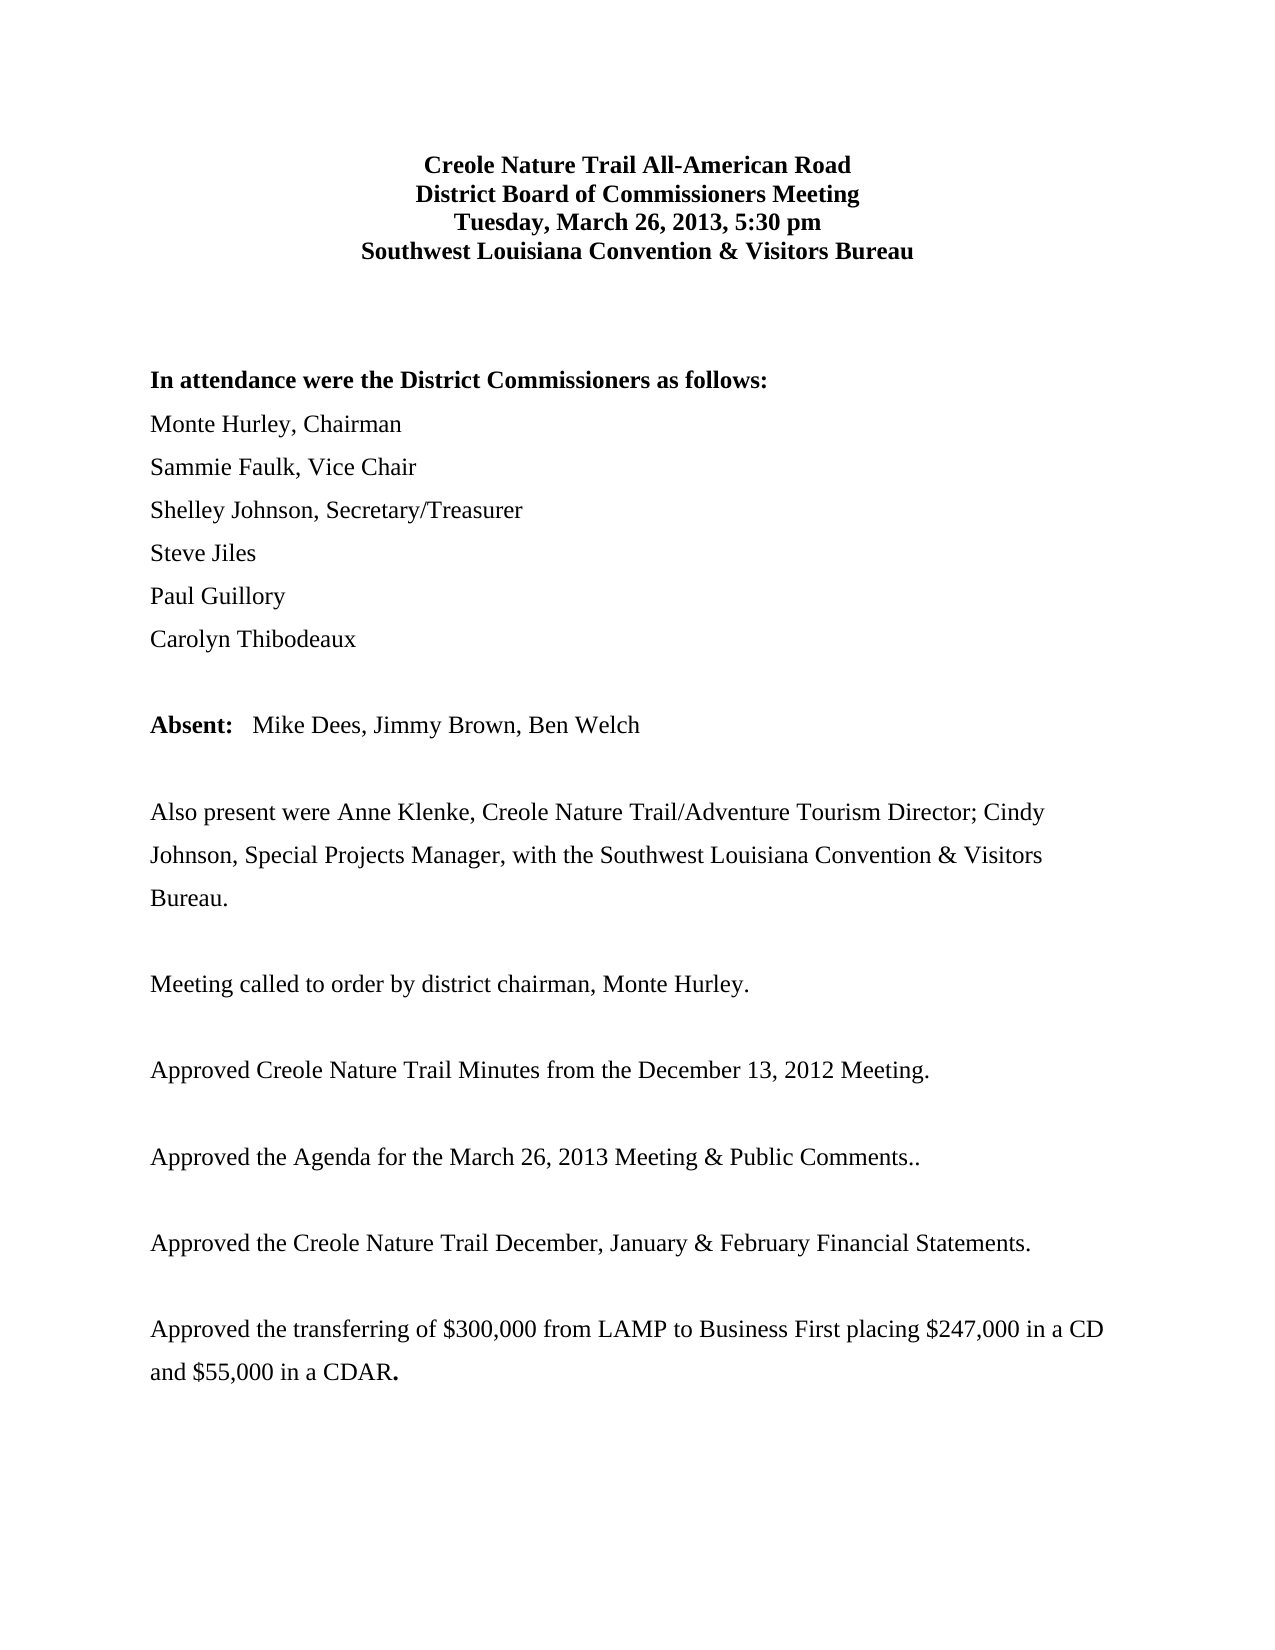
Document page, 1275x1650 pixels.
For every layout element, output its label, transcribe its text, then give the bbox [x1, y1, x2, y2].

text Tuesday, March 26, 2013, 5:30 pm [150, 207, 1125, 236]
text Carolyn Thibodeaux [150, 624, 1125, 653]
text Paul Guillory [150, 581, 1125, 610]
text Steve Jiles [150, 538, 1125, 567]
text Meeting called to order by district chairman, Monte Hurley. [150, 969, 1125, 998]
text District Board of Commissioners Meeting [150, 179, 1125, 207]
text Approved the transferring of $300,000 from LAMP to Business First placing $247,000 in a CD and $55,000 in a CDAR. [150, 1314, 1125, 1386]
text Shelley Johnson, Secretary/Treasurer [150, 495, 1125, 524]
text Approved Creole Nature Trail Minutes from the December 13, 2012 Meeting. [150, 1056, 1125, 1084]
text Sammie Faulk, Vice Chair [150, 452, 1125, 481]
text Also present were Anne Klenke, Creole Nature Trail/Adventure Tourism Director; Cindy Johnson, Special Projects Manager, with the Southwest Louisiana Convention & Visitors Bureau. [150, 797, 1125, 912]
text Absent: Mike Dees, Jimmy Brown, Ben Welch [150, 711, 1125, 739]
text Monte Hurley, Chairman [150, 409, 1125, 437]
text Southwest Louisiana Convention & Visitors Bureau [150, 236, 1125, 265]
text In attendance were the District Commissioners as follows: [150, 366, 1125, 394]
text Approved the Agenda for the March 26, 2013 Meeting & Public Comments.. [150, 1142, 1125, 1171]
text Approved the Creole Nature Trail December, January & February Financial Statements. [150, 1228, 1125, 1257]
